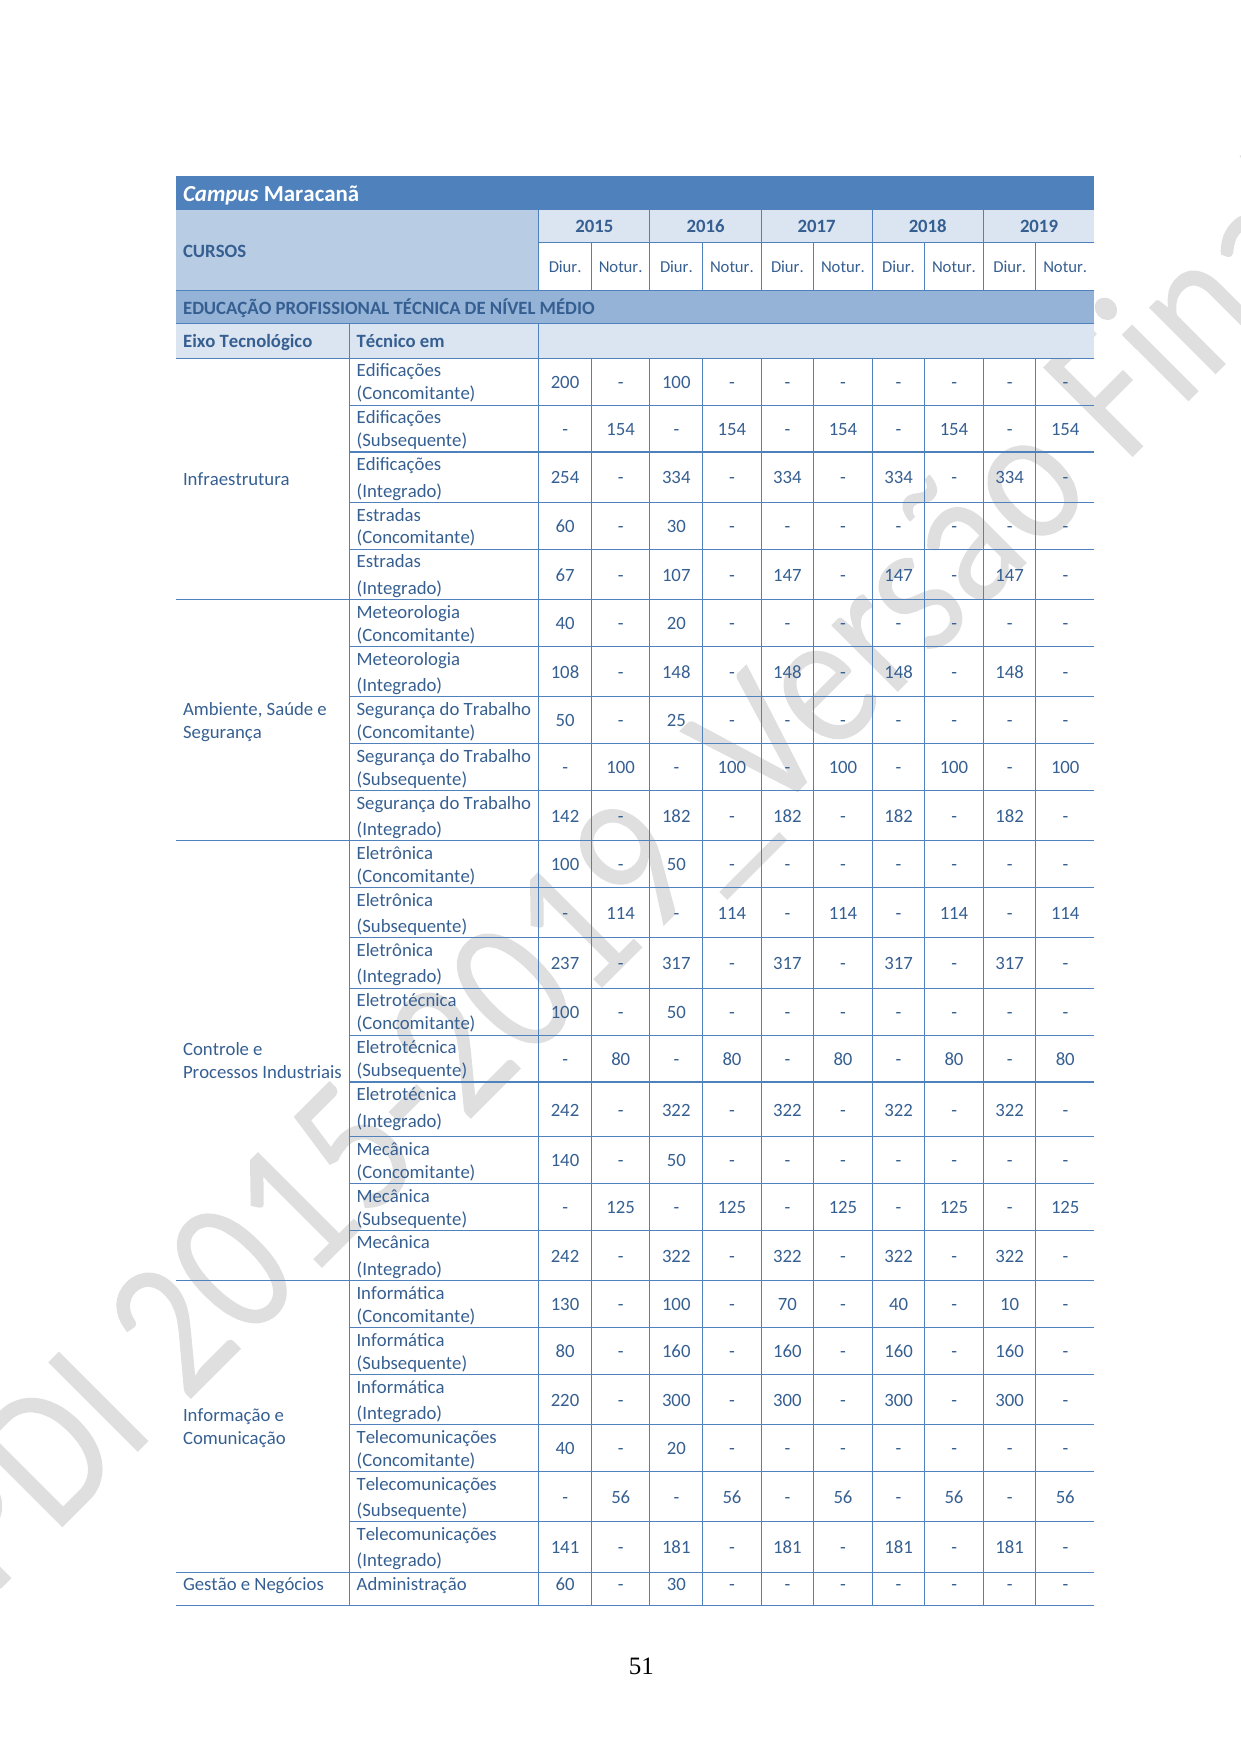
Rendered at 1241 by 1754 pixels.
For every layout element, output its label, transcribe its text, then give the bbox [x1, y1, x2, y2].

table_cell - [873, 503, 924, 548]
table_cell 317 [650, 938, 702, 988]
table_cell - [925, 841, 983, 887]
table_cell - [1036, 600, 1094, 646]
table_cell - [984, 1036, 1035, 1081]
table_cell - [650, 406, 702, 451]
table_cell - [873, 1137, 924, 1183]
table_cell 300 [984, 1375, 1035, 1424]
table_cell - [592, 1522, 649, 1572]
table_cell 80 [814, 1036, 872, 1081]
table_cell - [1036, 1328, 1094, 1374]
table_cell 60 [539, 1573, 591, 1605]
table_cell Informática (Subsequente) [350, 1328, 538, 1374]
table_cell - [925, 1375, 983, 1424]
table_cell - [925, 1522, 983, 1572]
table_cell - [873, 1036, 924, 1081]
table_cell 50 [650, 841, 702, 887]
table_cell - [762, 1573, 813, 1605]
table_cell 2019 [984, 210, 1094, 242]
table_cell 56 [703, 1472, 761, 1521]
table_cell - [873, 841, 924, 887]
table_cell - [1036, 550, 1094, 599]
table_cell 100 [592, 744, 649, 790]
table_cell - [592, 989, 649, 1034]
table_cell - [592, 1281, 649, 1327]
table_cell 80 [925, 1036, 983, 1081]
table_cell 254 [539, 453, 591, 502]
table_cell 317 [762, 938, 813, 988]
table_cell - [925, 697, 983, 743]
table_cell 30 [650, 1573, 702, 1605]
table_cell - [814, 989, 872, 1034]
table_cell - [703, 841, 761, 887]
table_cell - [984, 406, 1035, 451]
table_cell - [984, 841, 1035, 887]
table_cell 80 [592, 1036, 649, 1081]
table_cell 322 [762, 1083, 813, 1136]
table_cell 147 [762, 550, 813, 599]
table_cell - [873, 406, 924, 451]
table_cell Estradas (Concomitante) [350, 503, 538, 548]
table_cell 80 [1036, 1036, 1094, 1081]
table_cell - [703, 989, 761, 1034]
table_cell 154 [814, 406, 872, 451]
table_cell Diur. [984, 243, 1035, 290]
table_cell 148 [762, 647, 813, 696]
table_cell Telecomunicações (Concomitante) [350, 1425, 538, 1471]
table_cell 148 [650, 647, 702, 696]
table_cell Telecomunicações (Integrado) [350, 1522, 538, 1572]
table_cell - [539, 406, 591, 451]
table_cell 100 [539, 841, 591, 887]
table_cell - [1036, 938, 1094, 988]
table_cell - [925, 359, 983, 404]
table_cell - [814, 1137, 872, 1183]
table_cell - [703, 1375, 761, 1424]
table_cell 125 [814, 1184, 872, 1230]
table_cell - [539, 1472, 591, 1521]
table_cell - [873, 359, 924, 404]
table_cell 107 [650, 550, 702, 599]
table_cell - [925, 1425, 983, 1471]
table_cell - [592, 697, 649, 743]
table_cell - [925, 989, 983, 1034]
table_cell - [984, 600, 1035, 646]
table_cell - [814, 1425, 872, 1471]
table_cell - [984, 503, 1035, 548]
table_cell - [1036, 1522, 1094, 1572]
table_cell - [814, 600, 872, 646]
table_cell - [814, 1281, 872, 1327]
table_cell 182 [873, 791, 924, 840]
table_cell 148 [873, 647, 924, 696]
table_cell - [592, 1231, 649, 1280]
table_cell - [814, 1231, 872, 1280]
table_cell - [592, 1425, 649, 1471]
table_cell Notur. [1036, 243, 1094, 290]
table_cell Mecânica (Concomitante) [350, 1137, 538, 1183]
table_cell - [650, 744, 702, 790]
table_cell 40 [539, 1425, 591, 1471]
table_cell - [925, 600, 983, 646]
table_cell - [814, 1522, 872, 1572]
table_cell 317 [873, 938, 924, 988]
table_cell - [592, 1083, 649, 1136]
table_cell Edificações (Subsequente) [350, 406, 538, 451]
table_cell 30 [650, 503, 702, 548]
table_cell 182 [984, 791, 1035, 840]
table_cell - [1036, 1281, 1094, 1327]
table_cell - [1036, 791, 1094, 840]
table_cell - [984, 697, 1035, 743]
table_cell - [925, 647, 983, 696]
table_cell - [592, 1137, 649, 1183]
table_cell - [762, 1472, 813, 1521]
table_cell - [703, 647, 761, 696]
table_cell 125 [592, 1184, 649, 1230]
table_cell - [703, 1281, 761, 1327]
table_cell - [925, 1281, 983, 1327]
table_cell - [873, 989, 924, 1034]
table_cell 56 [925, 1472, 983, 1521]
table_cell 100 [703, 744, 761, 790]
table_cell 125 [703, 1184, 761, 1230]
table_cell 181 [873, 1522, 924, 1572]
table_cell - [762, 503, 813, 548]
table_cell - [592, 1328, 649, 1374]
table_cell Notur. [703, 243, 761, 290]
table_cell - [762, 841, 813, 887]
table_cell Diur. [873, 243, 924, 290]
table_cell - [592, 453, 649, 502]
table_cell - [762, 359, 813, 404]
table_cell - [1036, 453, 1094, 502]
table_cell - [873, 697, 924, 743]
table_cell 114 [925, 888, 983, 937]
table_cell 237 [539, 938, 591, 988]
table_cell - [650, 888, 702, 937]
table_cell 154 [925, 406, 983, 451]
table_cell 154 [703, 406, 761, 451]
table_cell - [873, 1573, 924, 1605]
table_cell 334 [650, 453, 702, 502]
table_cell 160 [650, 1328, 702, 1374]
table_cell - [762, 406, 813, 451]
table_cell 100 [925, 744, 983, 790]
table_cell 322 [873, 1083, 924, 1136]
table_cell - [703, 600, 761, 646]
table_cell - [925, 1573, 983, 1605]
table_cell 100 [539, 989, 591, 1034]
table_header Campus Maracanã [176, 176, 1094, 209]
table_cell - [814, 359, 872, 404]
table_cell 130 [539, 1281, 591, 1327]
table_cell - [984, 989, 1035, 1034]
table_cell 100 [814, 744, 872, 790]
table_cell Eixo Tecnológico [176, 324, 349, 358]
table_cell - [703, 1137, 761, 1183]
table_cell - [703, 1328, 761, 1374]
table_cell 334 [873, 453, 924, 502]
table_cell 108 [539, 647, 591, 696]
table_cell - [984, 1573, 1035, 1605]
table_cell - [814, 1375, 872, 1424]
table_cell Estradas (Integrado) [350, 550, 538, 599]
table_cell - [592, 647, 649, 696]
table_cell 322 [650, 1083, 702, 1136]
table_cell - [925, 791, 983, 840]
table_cell 334 [762, 453, 813, 502]
table_cell 242 [539, 1231, 591, 1280]
table_cell - [925, 550, 983, 599]
table_cell Eletrotécnica (Subsequente) [350, 1036, 538, 1081]
table_cell - [1036, 1083, 1094, 1136]
table_cell - [984, 744, 1035, 790]
table_cell 20 [650, 1425, 702, 1471]
table_cell - [814, 453, 872, 502]
table_cell 70 [762, 1281, 813, 1327]
table_cell 114 [703, 888, 761, 937]
table_cell - [925, 1083, 983, 1136]
table_cell 181 [762, 1522, 813, 1572]
table_cell - [1036, 989, 1094, 1034]
table_cell - [592, 1375, 649, 1424]
table_cell Gestão e Negócios [176, 1573, 349, 1605]
table_cell - [650, 1472, 702, 1521]
table_cell Infraestrutura [176, 359, 349, 599]
table_cell 2016 [650, 210, 761, 242]
table_cell 114 [814, 888, 872, 937]
table_cell - [539, 1184, 591, 1230]
table_cell - [925, 1231, 983, 1280]
table_cell Segurança do Trabalho (Integrado) [350, 791, 538, 840]
table_cell - [984, 1425, 1035, 1471]
table_cell 114 [592, 888, 649, 937]
table_cell Segurança do Trabalho (Concomitante) [350, 697, 538, 743]
table_cell - [925, 1328, 983, 1374]
table_cell 142 [539, 791, 591, 840]
table_cell 317 [984, 938, 1035, 988]
table_cell 40 [539, 600, 591, 646]
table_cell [350, 1573, 538, 1605]
table_cell - [814, 938, 872, 988]
table_cell 100 [650, 1281, 702, 1327]
table_cell 20 [650, 600, 702, 646]
table_cell Ambiente, Saúde e Segurança [176, 600, 349, 840]
table_cell - [703, 791, 761, 840]
table_cell Mecânica (Integrado) [350, 1231, 538, 1280]
table_cell - [814, 841, 872, 887]
table_cell 300 [650, 1375, 702, 1424]
table_cell - [703, 1083, 761, 1136]
table_cell - [703, 503, 761, 548]
table_cell 125 [1036, 1184, 1094, 1230]
table_cell - [762, 1425, 813, 1471]
table_cell Notur. [814, 243, 872, 290]
table_cell 182 [650, 791, 702, 840]
table_cell - [984, 1184, 1035, 1230]
table_cell - [1036, 1573, 1094, 1605]
table_cell 60 [539, 503, 591, 548]
table_cell - [1036, 503, 1094, 548]
table_cell 181 [984, 1522, 1035, 1572]
table_cell - [650, 1184, 702, 1230]
table_cell Eletrônica (Integrado) [350, 938, 538, 988]
table_cell - [814, 697, 872, 743]
table_cell - [873, 1425, 924, 1471]
table_cell 181 [650, 1522, 702, 1572]
table_cell 322 [984, 1231, 1035, 1280]
table_cell Meteorologia (Integrado) [350, 647, 538, 696]
table_cell - [925, 503, 983, 548]
table_cell 114 [1036, 888, 1094, 937]
table_cell - [703, 453, 761, 502]
table_cell - [703, 1573, 761, 1605]
table_cell 100 [650, 359, 702, 404]
table_cell - [814, 1083, 872, 1136]
table_cell 40 [873, 1281, 924, 1327]
table_cell - [762, 600, 813, 646]
table_cell - [762, 1184, 813, 1230]
table_cell 147 [984, 550, 1035, 599]
table_cell - [703, 938, 761, 988]
table_cell - [1036, 697, 1094, 743]
table_cell - [873, 1472, 924, 1521]
table_cell Informática (Concomitante) [350, 1281, 538, 1327]
table_cell Eletrotécnica (Integrado) [350, 1083, 538, 1136]
table_cell Meteorologia (Concomitante) [350, 600, 538, 646]
table_cell - [873, 600, 924, 646]
table_cell Diur. [539, 243, 591, 290]
table_cell - [873, 744, 924, 790]
table_cell 25 [650, 697, 702, 743]
table_cell 242 [539, 1083, 591, 1136]
table_cell 220 [539, 1375, 591, 1424]
table_cell - [592, 938, 649, 988]
table_cell - [873, 1184, 924, 1230]
table_cell - [814, 791, 872, 840]
table_cell - [703, 359, 761, 404]
table_cell - [984, 359, 1035, 404]
table_cell - [592, 550, 649, 599]
table_cell - [592, 600, 649, 646]
table_cell Informática (Integrado) [350, 1375, 538, 1424]
table_cell - [1036, 1137, 1094, 1183]
table_cell - [539, 888, 591, 937]
table_cell 160 [873, 1328, 924, 1374]
table_cell 125 [925, 1184, 983, 1230]
table_cell Notur. [592, 243, 649, 290]
table_cell - [984, 1137, 1035, 1183]
table_cell - [762, 888, 813, 937]
table_cell - [703, 550, 761, 599]
table_cell - [592, 359, 649, 404]
table_cell Eletrônica (Concomitante) [350, 841, 538, 887]
table_cell [539, 324, 1094, 358]
table_cell 154 [1036, 406, 1094, 451]
table_cell - [925, 453, 983, 502]
table_cell 2015 [539, 210, 649, 242]
table_cell - [1036, 1231, 1094, 1280]
table_cell - [592, 1573, 649, 1605]
table_cell Controle e Processos Industriais [176, 841, 349, 1280]
table_cell - [762, 697, 813, 743]
table_cell Diur. [650, 243, 702, 290]
table_cell - [762, 744, 813, 790]
table_cell Mecânica (Subsequente) [350, 1184, 538, 1230]
table_cell - [592, 503, 649, 548]
table_cell 322 [984, 1083, 1035, 1136]
table_cell - [814, 503, 872, 548]
table_cell - [814, 550, 872, 599]
table_cell - [984, 888, 1035, 937]
table_cell - [1036, 647, 1094, 696]
table_cell 147 [873, 550, 924, 599]
table_cell - [1036, 359, 1094, 404]
table_cell - [703, 1522, 761, 1572]
table_cell 56 [814, 1472, 872, 1521]
table_cell - [762, 989, 813, 1034]
table_cell Notur. [925, 243, 983, 290]
table_cell EDUCAÇÃO PROFISSIONAL TÉCNICA DE NÍVEL MÉDIO [176, 291, 1094, 323]
table_cell - [1036, 841, 1094, 887]
table_cell 322 [762, 1231, 813, 1280]
table_cell - [925, 1137, 983, 1183]
table_cell 300 [873, 1375, 924, 1424]
table_cell Edificações (Integrado) [350, 453, 538, 502]
table_cell - [650, 1036, 702, 1081]
table_cell 140 [539, 1137, 591, 1183]
table_cell - [703, 697, 761, 743]
table_cell 154 [592, 406, 649, 451]
table_cell 50 [650, 989, 702, 1034]
table_cell 141 [539, 1522, 591, 1572]
table_cell 160 [984, 1328, 1035, 1374]
table_cell - [762, 1137, 813, 1183]
table_cell - [539, 744, 591, 790]
table_cell 322 [650, 1231, 702, 1280]
table_cell 334 [984, 453, 1035, 502]
table_cell - [814, 647, 872, 696]
table_cell 56 [592, 1472, 649, 1521]
table_cell 2018 [873, 210, 983, 242]
table_cell 80 [703, 1036, 761, 1081]
table_cell 100 [1036, 744, 1094, 790]
table_cell Técnico em [350, 324, 538, 358]
table_cell Segurança do Trabalho (Subsequente) [350, 744, 538, 790]
table_cell - [814, 1573, 872, 1605]
table_cell 50 [650, 1137, 702, 1183]
table_cell - [1036, 1425, 1094, 1471]
table_cell - [592, 791, 649, 840]
table_cell 56 [1036, 1472, 1094, 1521]
table_cell - [703, 1231, 761, 1280]
table_cell 160 [762, 1328, 813, 1374]
table_cell Telecomunicações (Subsequente) [350, 1472, 538, 1521]
table_cell 67 [539, 550, 591, 599]
table_cell - [703, 1425, 761, 1471]
table_cell Eletrotécnica (Concomitante) [350, 989, 538, 1034]
table_cell Eletrônica (Subsequente) [350, 888, 538, 937]
table_cell 148 [984, 647, 1035, 696]
table_cell Diur. [762, 243, 813, 290]
table_cell - [592, 841, 649, 887]
table_cell - [925, 938, 983, 988]
table_cell 2017 [762, 210, 872, 242]
table_cell - [762, 1036, 813, 1081]
table_cell Edificações (Concomitante) [350, 359, 538, 404]
table_cell 322 [873, 1231, 924, 1280]
table_cell - [539, 1036, 591, 1081]
table_cell 80 [539, 1328, 591, 1374]
table_cell 200 [539, 359, 591, 404]
table_cell 10 [984, 1281, 1035, 1327]
table_cell - [984, 1472, 1035, 1521]
table_cell - [814, 1328, 872, 1374]
table_cell 182 [762, 791, 813, 840]
table_cell - [1036, 1375, 1094, 1424]
table_cell Informação e Comunicação [176, 1281, 349, 1572]
table_cell 300 [762, 1375, 813, 1424]
table_cell 50 [539, 697, 591, 743]
table_cell - [873, 888, 924, 937]
table_cell CURSOS [176, 210, 538, 290]
